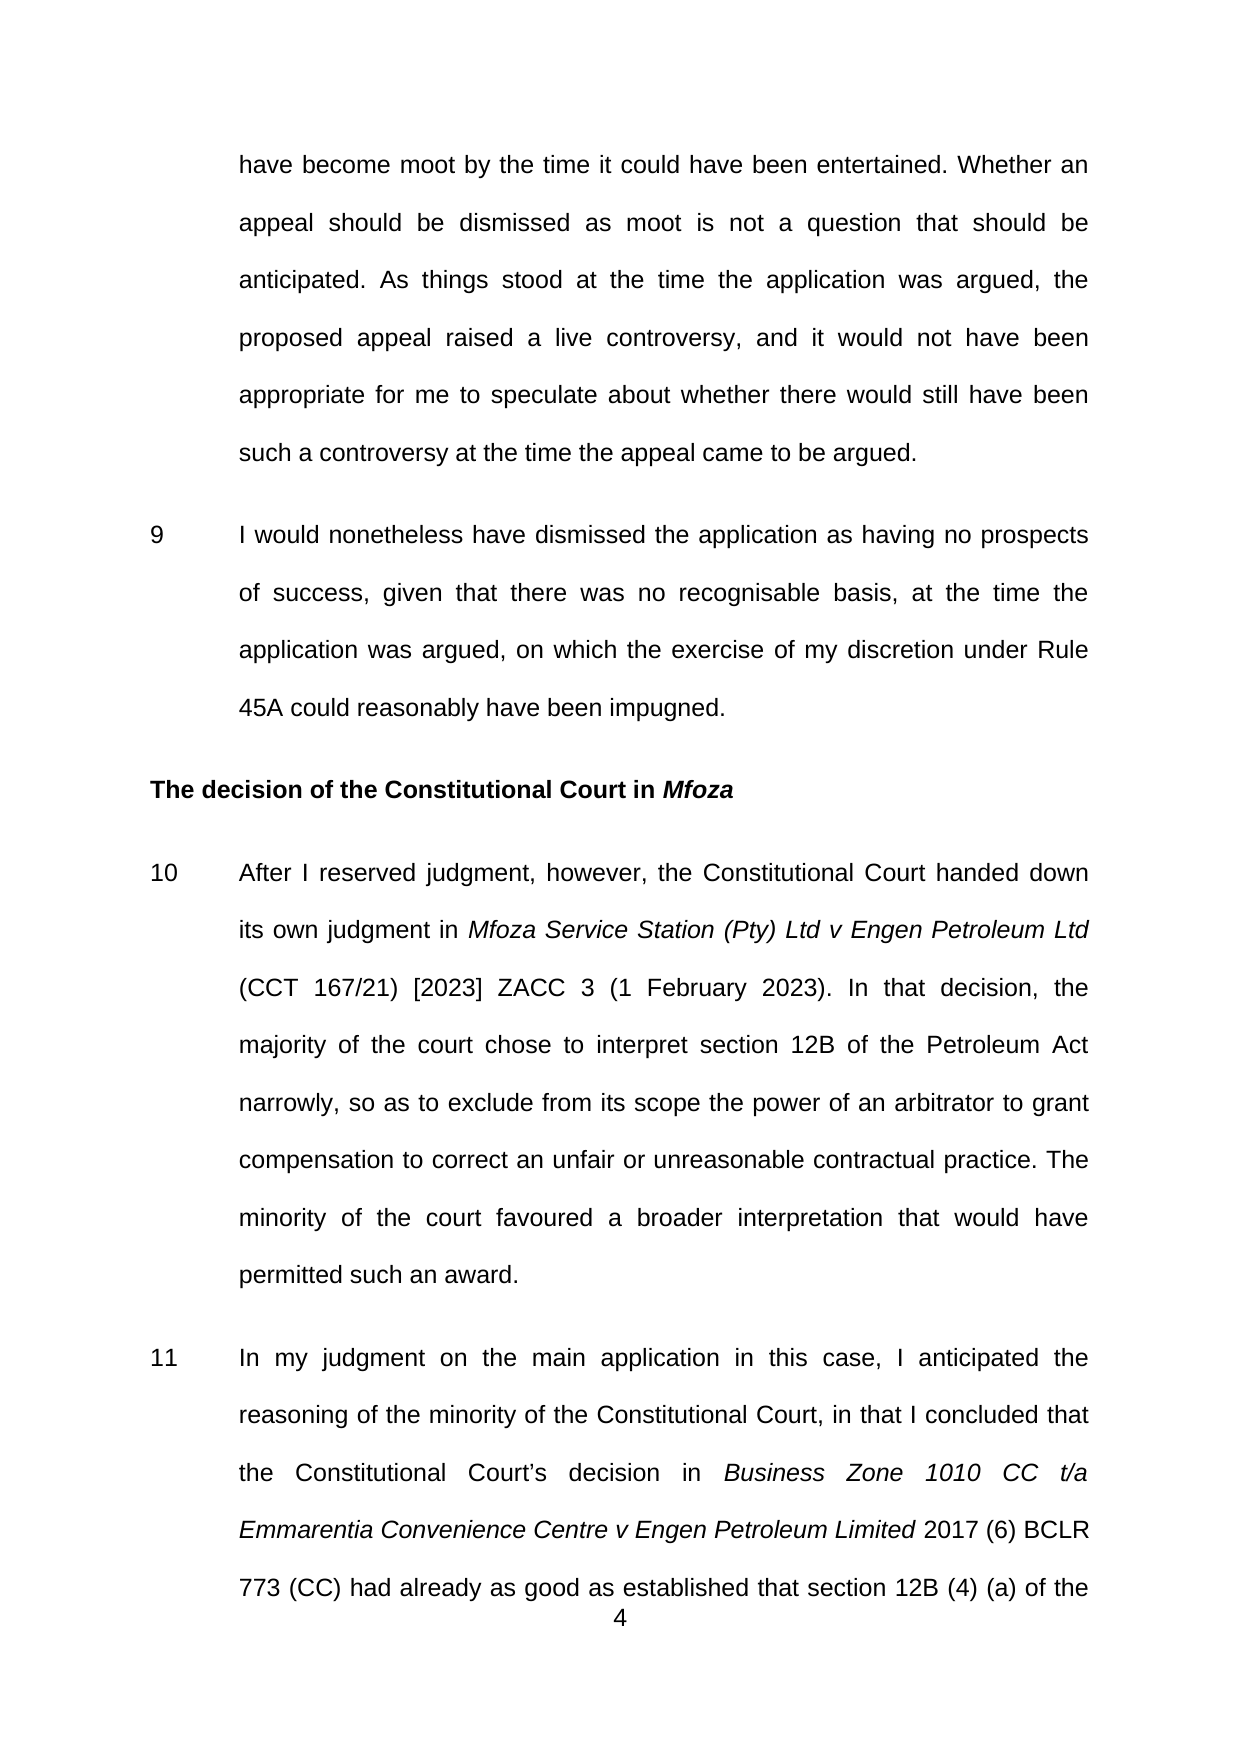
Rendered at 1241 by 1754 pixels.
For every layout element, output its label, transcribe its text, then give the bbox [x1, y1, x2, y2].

text 10 After I reserved judgment, however, the Constitutional Court handed down its own judgment in Mfoza Service Station (Pty) Ltd v Engen Petroleum Ltd (CCT 167/21) [2023] ZACC 3 (1 February 2023). In that decision, the majority of the court chose to interpret section 12B of the Petroleum Act narrowly, so as to exclude from its scope the power of an arbitrator to grant compensation to correct an unfair or unreasonable contractual practice. The minority of the court favoured a broader interpretation that would have permitted such an award. [150, 857, 1090, 1289]
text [150, 1342, 1090, 1601]
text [150, 150, 1090, 466]
text The decision of the Constitutional Court in Mfoza [150, 775, 1090, 804]
text 9 I would nonetheless have dismissed the application as having no prospects of success, given that there was no recognisable basis, at the time the application was argued, on which the exercise of my discretion under Rule 45A could reasonably have been impugned. [150, 520, 1090, 721]
